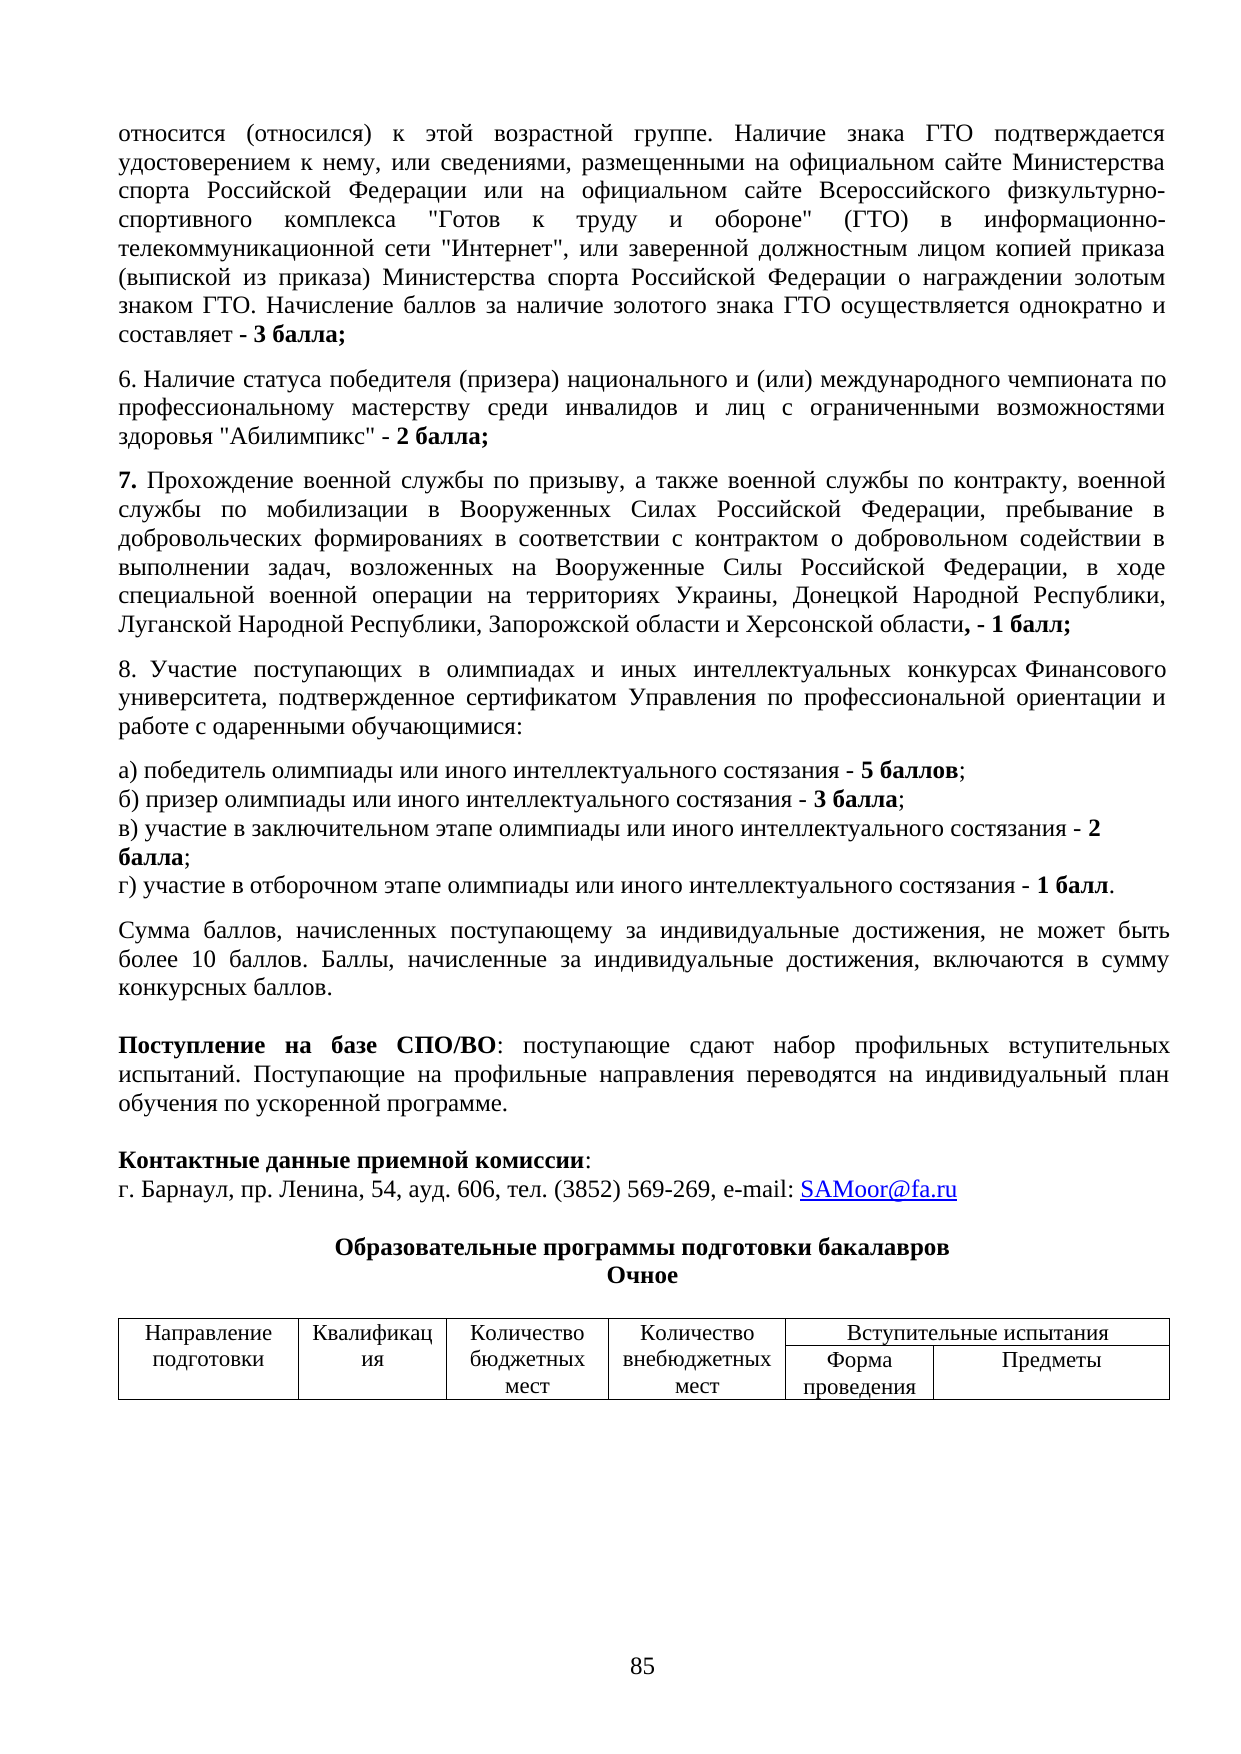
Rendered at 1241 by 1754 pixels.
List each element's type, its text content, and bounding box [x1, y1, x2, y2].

table_cell Форма проведения [786, 1346, 933, 1399]
table_header Количество внебюджетных мест [609, 1319, 785, 1399]
text ​а) победитель олимпиады или иного интеллектуального состязания - 5 баллов; б) призер олимпиады или иного интеллектуального состязания - 3 балла; в) участие в заключительном этапе олимпиады или иного интеллектуального состязания - 2 балла;​ г) участие в отборочном этапе олимпиады или иного интеллектуального состязания - 1 балл.​ [118, 756, 1166, 899]
text Образовательные программы подготовки бакалавров [118, 1232, 1166, 1260]
table_header Квалификация [299, 1319, 446, 1399]
table_header Сумма баллов, начисленных поступающему за индивидуальные достижения, не может быть более 10 баллов. Баллы, начисленные за индивидуальные достижения, включаются в сумму конкурсных баллов. Поступление на базе СПО/ВО: поступающие сдают набор профильных вступительных испытаний. Поступающие на профильные направления переводятся на индивидуальный план обучения по ускоренной программе. [107, 915, 1182, 1117]
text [118, 118, 1166, 348]
table_cell Предметы [934, 1346, 1169, 1399]
text 6. Наличие статуса победителя (призера) национального и (или) международного чемпионата по профессиональному мастерству среди инвалидов и лиц с ограниченными возможностями здоровья "Абилимпикс" - 2 балла; [118, 364, 1166, 450]
table_header Количество бюджетных мест [447, 1319, 608, 1399]
text Очное [118, 1260, 1166, 1289]
text 8. Участие поступающих в олимпиадах и иных интеллектуальных конкурсах Финансового университета, подтвержденное сертификатом Управления по профессиональной ориентации и работе с одаренными обучающимися: [118, 654, 1166, 740]
table_cell Контактные данные приемной комиссии: г. Барнаул, пр. Ленина, 54, ауд. 606, тел. (3852) 569-269, e-mail: SAMoor@fa.ru [107, 1117, 1182, 1232]
table_header Вступительные испытания [786, 1319, 1169, 1345]
text 7. Прохождение военной службы по призыву, а также военной службы по контракту, военной службы по мобилизации в Вооруженных Силах Российской Федерации, пребывание в добровольческих формированиях в соответствии с контрактом о добровольном содействии в выполнении задач, возложенных на Вооруженные Силы Российской Федерации, в ходе специальной военной операции на территориях Украины, Донецкой Народной Республики, Луганской Народной Республики, Запорожской области и Херсонской области, - 1 балл; [118, 466, 1166, 638]
table_header Направление подготовки [119, 1319, 298, 1399]
